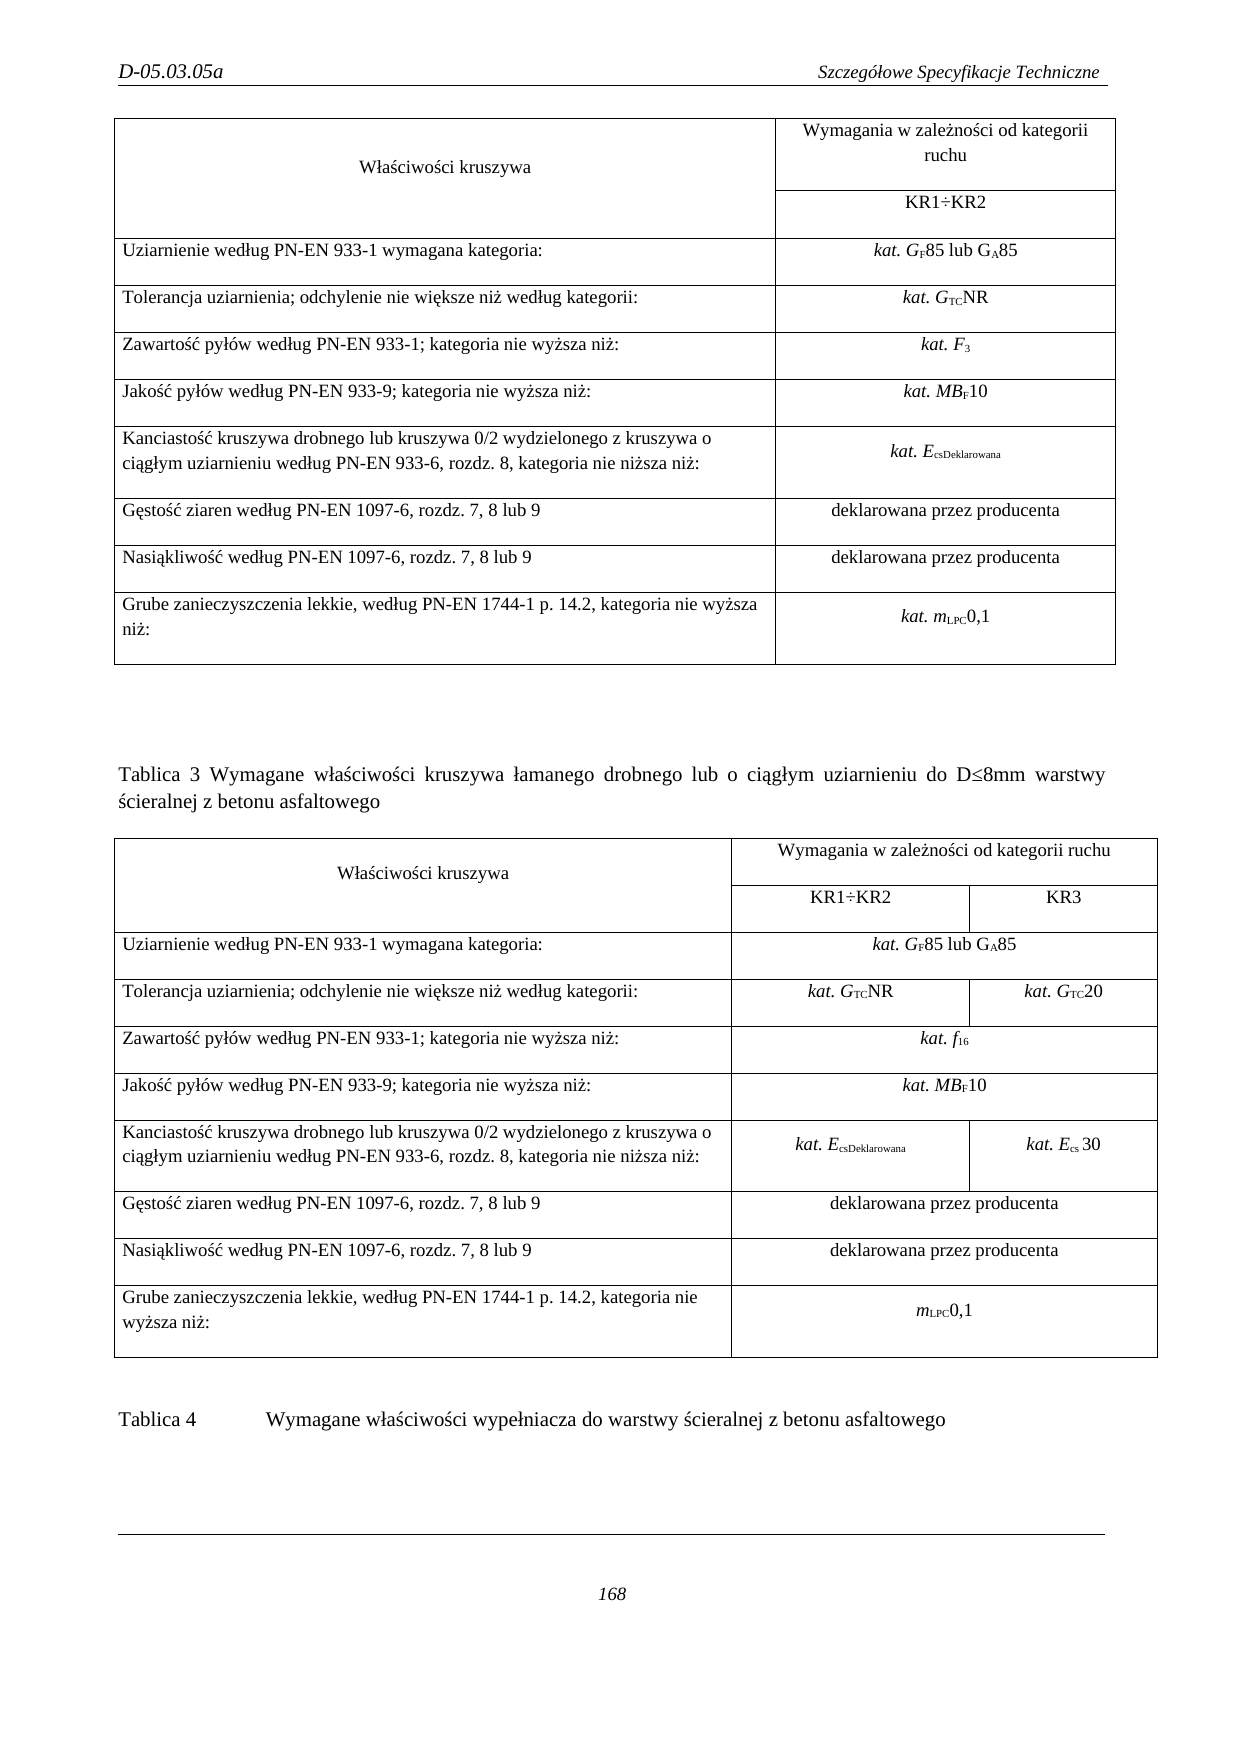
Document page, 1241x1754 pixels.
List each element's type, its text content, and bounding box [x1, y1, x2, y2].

table_cell Grube zanieczyszczenia lekkie, według PN-EN 1744-1 p. 14.2, kategoria nie wyższa niż: [115, 593, 775, 664]
table_cell kat. GF85 lub GA85 [776, 239, 1115, 285]
table_cell kat. MBF10 [732, 1074, 1157, 1119]
text Tablica 4 Wymagane właściwości wypełniacza do warstwy ścieralnej z betonu asfaltowego [118, 1406, 1107, 1431]
table_cell Gęstość ziaren według PN-EN 1097-6, rozdz. 7, 8 lub 9 [115, 1192, 731, 1238]
table_cell kat. EcsDeklarowana [732, 1121, 969, 1191]
table_cell kat. GTC20 [970, 980, 1157, 1026]
table_cell kat. f16 [732, 1027, 1157, 1072]
table_cell Nasiąkliwość według PN-EN 1097-6, rozdz. 7, 8 lub 9 [115, 546, 775, 592]
table_cell Uziarnienie według PN-EN 933-1 wymagana kategoria: [115, 933, 731, 978]
table_cell Gęstość ziaren według PN-EN 1097-6, rozdz. 7, 8 lub 9 [115, 499, 775, 545]
table_cell deklarowana przez producenta [732, 1192, 1157, 1238]
table_header Właściwości kruszywa [115, 839, 731, 932]
text Tablica 3 Wymagane właściwości kruszywa łamanego drobnego lub o ciągłym uziarnieniu do D≤8mm warstwy ścieralnej z betonu asfaltowego [118, 762, 1107, 813]
table_cell KR1÷KR2 [776, 191, 1115, 238]
table_cell deklarowana przez producenta [776, 499, 1115, 545]
table_cell deklarowana przez producenta [732, 1239, 1157, 1285]
table_cell Kanciastość kruszywa drobnego lub kruszywa 0/2 wydzielonego z kruszywa o ciągłym uziarnieniu według PN-EN 933-6, rozdz. 8, kategoria nie niższa niż: [115, 427, 775, 498]
table_cell Zawartość pyłów według PN-EN 933-1; kategoria nie wyższa niż: [115, 333, 775, 379]
table_cell mLPC0,1 [732, 1286, 1157, 1357]
table_cell deklarowana przez producenta [776, 546, 1115, 592]
table_cell kat. mLPC0,1 [776, 593, 1115, 664]
table_cell Tolerancja uziarnienia; odchylenie nie większe niż według kategorii: [115, 980, 731, 1026]
table_cell kat. MBF10 [776, 380, 1115, 426]
table_cell kat. GF85 lub GA85 [732, 933, 1157, 978]
table_cell Tolerancja uziarnienia; odchylenie nie większe niż według kategorii: [115, 286, 775, 332]
table_cell Uziarnienie według PN-EN 933-1 wymagana kategoria: [115, 239, 775, 285]
table_cell kat. GTCNR [776, 286, 1115, 332]
table_cell KR3 [970, 886, 1157, 932]
table_cell kat. EcsDeklarowana [776, 427, 1115, 498]
table_cell kat. Ecs 30 [970, 1121, 1157, 1191]
table_cell Jakość pyłów według PN-EN 933-9; kategoria nie wyższa niż: [115, 1074, 731, 1119]
table_cell Jakość pyłów według PN-EN 933-9; kategoria nie wyższa niż: [115, 380, 775, 426]
table_cell Nasiąkliwość według PN-EN 1097-6, rozdz. 7, 8 lub 9 [115, 1239, 731, 1285]
table_cell KR1÷KR2 [732, 886, 969, 932]
table_cell kat. GTCNR [732, 980, 969, 1026]
table_header Wymagania w zależności od kategorii ruchu [732, 839, 1157, 884]
table_cell kat. F3 [776, 333, 1115, 379]
table_cell Kanciastość kruszywa drobnego lub kruszywa 0/2 wydzielonego z kruszywa o ciągłym uziarnieniu według PN-EN 933-6, rozdz. 8, kategoria nie niższa niż: [115, 1121, 731, 1191]
table_cell Grube zanieczyszczenia lekkie, według PN-EN 1744-1 p. 14.2, kategoria nie wyższa niż: [115, 1286, 731, 1357]
table_header Właściwości kruszywa [115, 119, 775, 238]
table_header Wymagania w zależności od kategorii ruchu [776, 119, 1115, 190]
table_cell Zawartość pyłów według PN-EN 933-1; kategoria nie wyższa niż: [115, 1027, 731, 1072]
